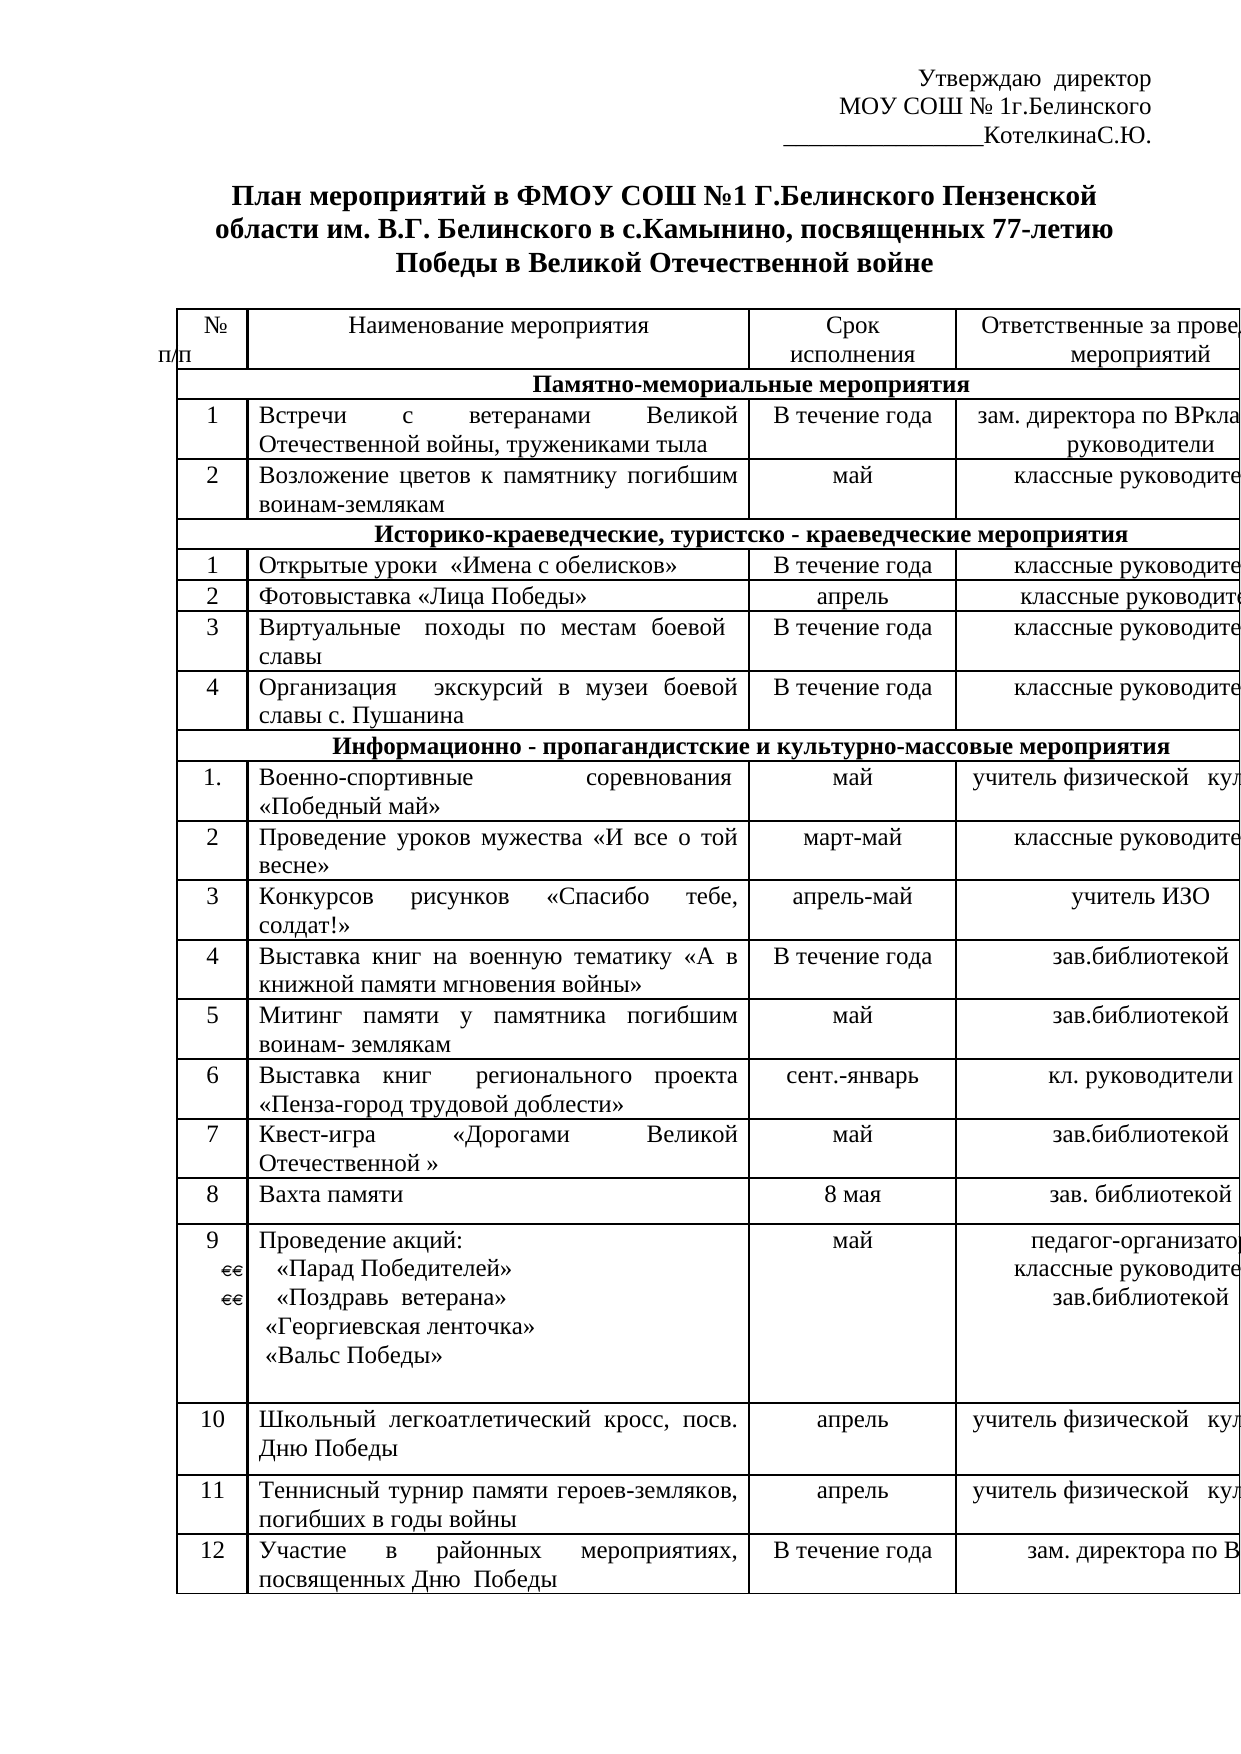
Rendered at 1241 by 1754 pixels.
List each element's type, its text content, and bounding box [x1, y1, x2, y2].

text ________________КотелкинаС.Ю. [177, 120, 1152, 149]
table_cell Выставка книг регионального проекта «Пенза-город трудовой доблести» [249, 1060, 748, 1117]
table_cell Возложение цветов к памятнику погибшим воинам-землякам [249, 460, 748, 517]
table_cell 8 мая [750, 1179, 955, 1223]
table_header Наименование мероприятия [249, 310, 748, 367]
table_cell учитель ИЗО [957, 881, 1239, 939]
table_cell 3 [178, 612, 246, 669]
text Утверждаю директор [177, 63, 1152, 91]
table_cell Информационно - пропагандистские и культурно-массовые мероприятия [178, 731, 1239, 760]
table_cell учитель физической культуры [957, 1476, 1239, 1533]
table_cell Военно-спортивные соревнования «Победный май» [249, 762, 748, 819]
table_cell зав. библиотекой [957, 1179, 1239, 1223]
table_cell Проведение акций:  «Парад Победителей»  «Поздравь ветерана» «Георгиевская ленточка» «Вальс Победы» [249, 1225, 748, 1402]
table_cell 9 [178, 1225, 246, 1402]
table_cell Школьный легкоатлетический кросс, посв. Дню Победы [249, 1404, 748, 1473]
table_cell Виртуальные походы по местам боевой славы [249, 612, 748, 669]
table_cell В течение года [750, 941, 955, 998]
text План мероприятий в ФМОУ СОШ №1 Г.Белинского Пензенской области им. В.Г. Белинского в с.Камынино, посвященных 77-летию Победы в Великой Отечественной войне [177, 178, 1152, 279]
table_cell Организация экскурсий в музеи боевой славы с. Пушанина [249, 672, 748, 729]
table_cell 1. [178, 762, 246, 819]
table_cell 4 [178, 941, 246, 998]
table_cell Выставка книг на военную тематику «А в книжной памяти мгновения войны» [249, 941, 748, 998]
table_cell Встречи с ветеранами Великой Отечественной войны, тружениками тыла [249, 400, 748, 458]
table_cell Теннисный турнир памяти героев-земляков, погибших в годы войны [249, 1476, 748, 1533]
table_cell Фотовыставка «Лица Победы» [249, 581, 748, 610]
table_cell 7 [178, 1120, 246, 1177]
table_cell 12 [178, 1535, 246, 1593]
table_cell май [750, 1225, 955, 1402]
table_cell кл. руководители [957, 1060, 1239, 1117]
table_cell май [750, 1000, 955, 1058]
table_cell апрель [750, 581, 955, 610]
table_header Срок исполнения [750, 310, 955, 367]
table_cell апрель-май [750, 881, 955, 939]
table_cell май [750, 460, 955, 517]
table_cell зав.библиотекой [957, 941, 1239, 998]
table_cell В течение года [750, 672, 955, 729]
table_cell сент.-январь [750, 1060, 955, 1117]
table_cell зав.библиотекой [957, 1000, 1239, 1058]
table_cell классные руководители [957, 612, 1239, 669]
table_cell 2 [178, 822, 246, 879]
table_cell классные руководители [957, 550, 1239, 579]
table_cell Вахта памяти [249, 1179, 748, 1223]
table_cell В течение года [750, 550, 955, 579]
table_cell классные руководители [957, 822, 1239, 879]
table_cell апрель [750, 1476, 955, 1533]
table_cell 2 [178, 460, 246, 517]
table_cell 10 [178, 1404, 246, 1473]
table_cell май [750, 1120, 955, 1177]
table_cell В течение года [750, 612, 955, 669]
table_cell 5 [178, 1000, 246, 1058]
table_header № п/п [178, 310, 246, 367]
table_cell май [750, 762, 955, 819]
table_cell 1 [178, 550, 246, 579]
table_header Ответственные за проведение мероприятий [957, 310, 1239, 367]
table_cell 4 [178, 672, 246, 729]
table_cell Памятно-мемориальные мероприятия [178, 370, 1239, 398]
table_cell педагог-организатор классные руководители зав.библиотекой [957, 1225, 1239, 1402]
table_cell 8 [178, 1179, 246, 1223]
table_cell Митинг памяти у памятника погибшим воинам- землякам [249, 1000, 748, 1058]
table_cell Квест-игра «Дорогами Великой Отечественной » [249, 1120, 748, 1177]
table_cell Конкурсов рисунков «Спасибо тебе, солдат!» [249, 881, 748, 939]
table_cell учитель физической культуры [957, 1404, 1239, 1473]
table_cell 3 [178, 881, 246, 939]
table_cell классные руководители [957, 672, 1239, 729]
table_cell зав.библиотекой [957, 1120, 1239, 1177]
table_cell В течение года [750, 400, 955, 458]
table_cell Участие в районных мероприятиях, посвященных Дню Победы [249, 1535, 748, 1593]
table_cell зам. директора по ВРклассные руководители [957, 400, 1239, 458]
table_cell классные руководители [957, 460, 1239, 517]
table_cell классные руководители [957, 581, 1239, 610]
table_cell учитель физической культуры [957, 762, 1239, 819]
table_cell Историко-краеведческие, туристско - краеведческие мероприятия [178, 520, 1239, 548]
table_cell Проведение уроков мужества «И все о той весне» [249, 822, 748, 879]
table_cell апрель [750, 1404, 955, 1473]
table_cell 11 [178, 1476, 246, 1533]
table_cell Открытые уроки «Имена с обелисков» [249, 550, 748, 579]
text МОУ СОШ № 1г.Белинского [177, 91, 1152, 120]
table_cell 6 [178, 1060, 246, 1117]
table_cell зам. директора по ВР [957, 1535, 1239, 1593]
table_cell В течение года [750, 1535, 955, 1593]
table_cell 1 [178, 400, 246, 458]
table_cell 2 [178, 581, 246, 610]
table_cell март-май [750, 822, 955, 879]
